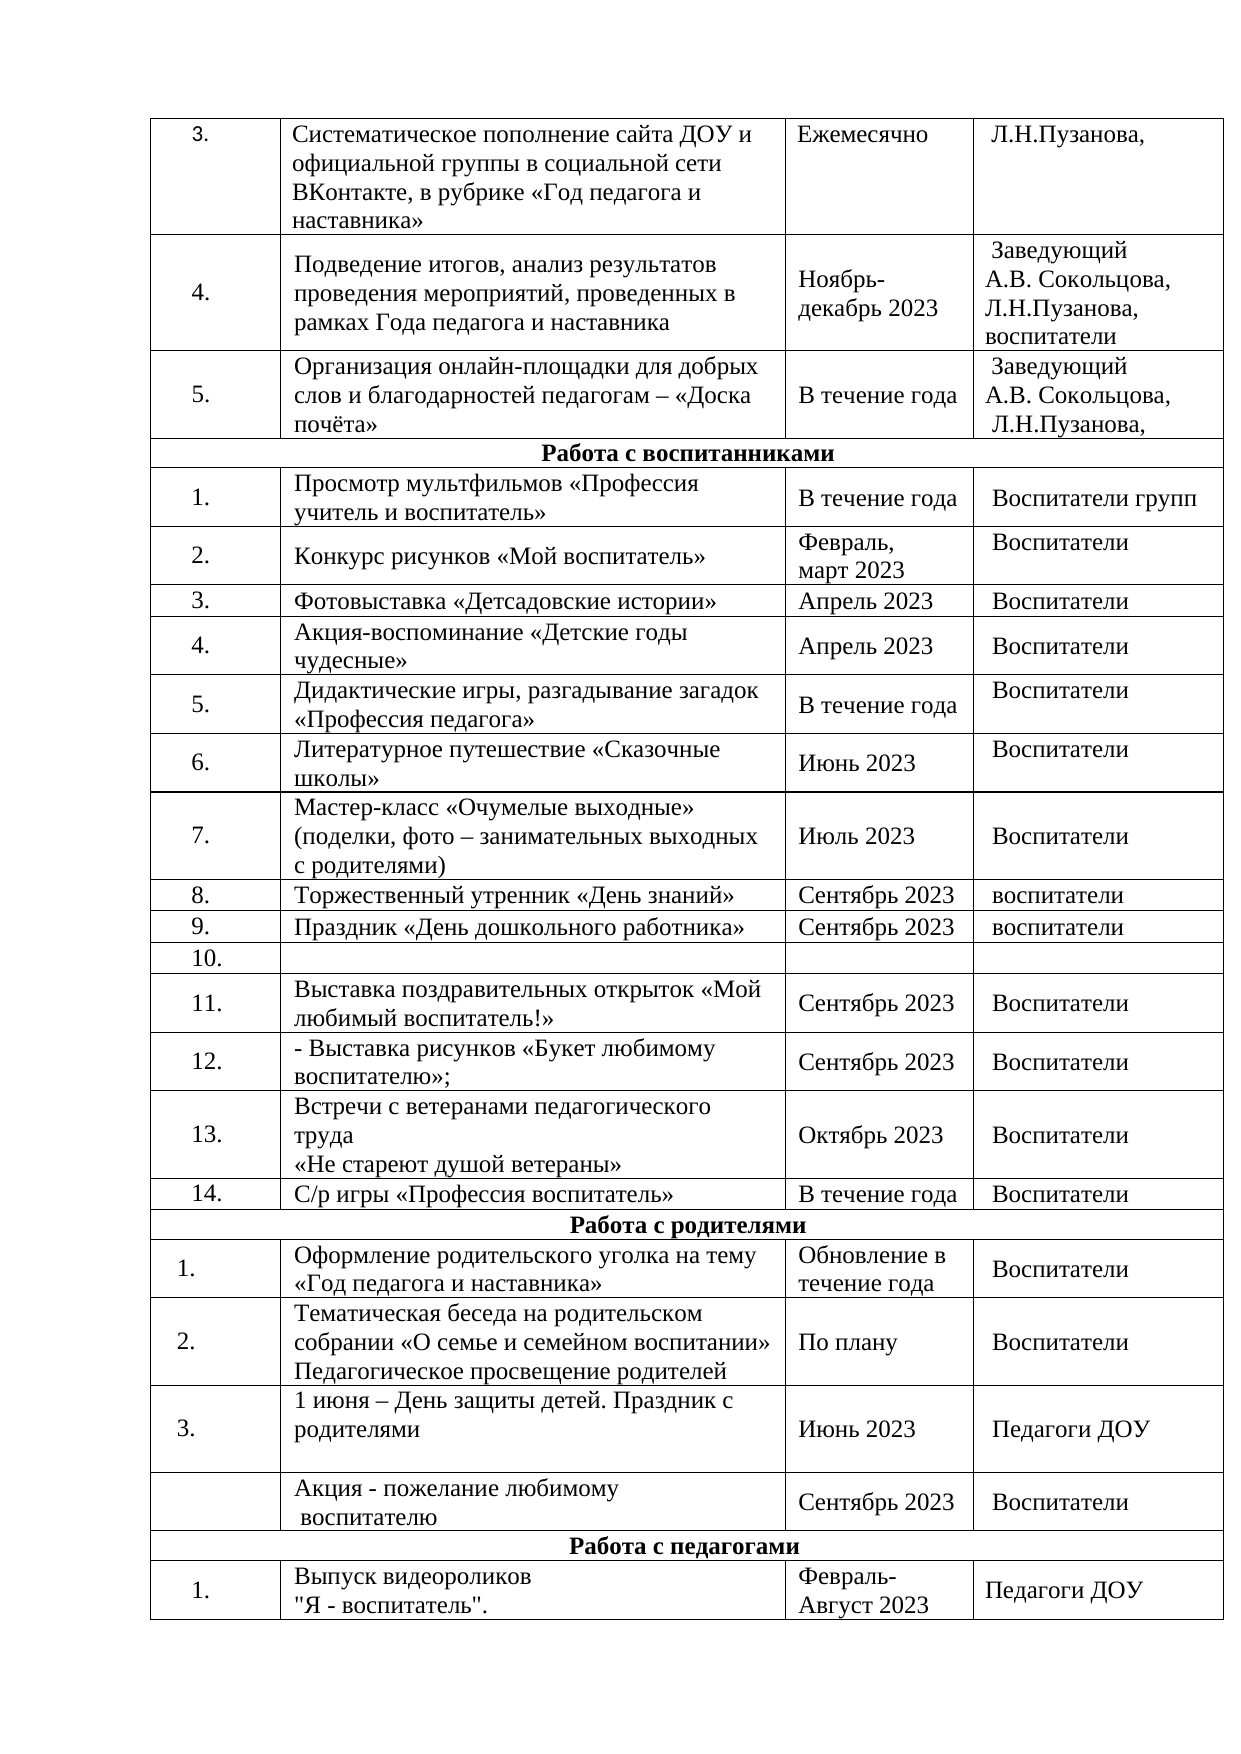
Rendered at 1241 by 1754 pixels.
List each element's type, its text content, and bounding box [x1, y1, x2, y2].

table_cell [151, 235, 280, 350]
table_cell Апрель 2023 [786, 617, 973, 674]
table_cell В течение года [786, 351, 973, 437]
table_cell Воспитатели [974, 1473, 1223, 1530]
table_cell Организация онлайн-площадки для добрых слов и благодарностей педагогам – «Доска почёта» [281, 351, 785, 437]
table_cell Выставка поздравительных открыток «Мой любимый воспитатель!» [281, 974, 785, 1032]
table_cell Воспитатели [974, 675, 1223, 733]
table_cell [151, 617, 280, 674]
table_cell Просмотр мультфильмов «Профессия учитель и воспитатель» [281, 468, 785, 526]
table_cell [151, 943, 280, 973]
table_cell [786, 943, 973, 973]
table_cell Встречи с ветеранами педагогического труда «Не стареют душой ветераны» [281, 1091, 785, 1177]
table_cell Воспитатели [974, 527, 1223, 584]
table_cell Воспитатели [974, 734, 1223, 791]
table_cell Июнь 2023 [786, 734, 973, 791]
table_cell Работа с родителями [151, 1210, 1223, 1239]
table_cell 1 июня – День защиты детей. Праздник с родителями [281, 1386, 785, 1472]
table_cell Воспитатели [974, 1240, 1223, 1297]
table_cell [151, 675, 280, 733]
table_cell Воспитатели [974, 974, 1223, 1032]
table_cell [151, 351, 280, 437]
table_cell Воспитатели [974, 585, 1223, 616]
table_cell [151, 1033, 280, 1090]
table_cell Воспитатели [974, 617, 1223, 674]
table_cell Воспитатели [974, 1298, 1223, 1384]
table_cell Подведение итогов, анализ результатов проведения мероприятий, проведенных в рамках Года педагога и наставника [281, 235, 785, 350]
table_cell Праздник «День дошкольного работника» [281, 911, 785, 942]
table_cell В течение года [786, 675, 973, 733]
table_cell Воспитатели [974, 1091, 1223, 1177]
table_cell Сентябрь 2023 [786, 880, 973, 910]
table_cell воспитатели [974, 880, 1223, 910]
table_cell [151, 1473, 280, 1530]
table_cell Воспитатели [974, 1033, 1223, 1090]
table_cell [151, 1179, 280, 1209]
table_cell [151, 974, 280, 1032]
table_cell [281, 943, 785, 973]
table_cell [151, 1561, 280, 1619]
table_cell [151, 734, 280, 791]
table_cell [151, 880, 280, 910]
table_cell Педагоги ДОУ [974, 1386, 1223, 1472]
table_cell Сентябрь 2023 [786, 911, 973, 942]
table_cell Воспитатели [974, 1179, 1223, 1209]
table_cell По плану [786, 1298, 973, 1384]
table_cell Дидактические игры, разгадывание загадок «Профессия педагога» [281, 675, 785, 733]
table_cell Заведующий А.В. Сокольцова, Л.Н.Пузанова, [974, 351, 1223, 437]
table_cell [151, 1386, 280, 1472]
table_cell Ежемесячно [786, 119, 973, 234]
table_cell - Выставка рисунков «Букет любимому воспитателю»; [281, 1033, 785, 1090]
table_cell Акция - пожелание любимому воспитателю [281, 1473, 785, 1530]
table_cell Сентябрь 2023 [786, 1473, 973, 1530]
table_cell Воспитатели групп [974, 468, 1223, 526]
table_cell Июнь 2023 [786, 1386, 973, 1472]
table_cell Заведующий А.В. Сокольцова, Л.Н.Пузанова, воспитатели [974, 235, 1223, 350]
table_cell [151, 119, 280, 234]
table_cell Ноябрь-декабрь 2023 [786, 235, 973, 350]
table_cell Педагоги ДОУ [974, 1561, 1223, 1619]
table_cell Выпуск видеороликов "Я - воспитатель". [281, 1561, 785, 1619]
table_cell Февраль, март 2023 [786, 527, 973, 584]
table_cell Работа с воспитанниками [151, 439, 1223, 467]
table_cell Июль 2023 [786, 793, 973, 879]
table_cell Сентябрь 2023 [786, 974, 973, 1032]
table_cell Работа с педагогами [151, 1531, 1223, 1560]
table_cell [151, 468, 280, 526]
table_cell Воспитатели [974, 793, 1223, 879]
table_cell С/р игры «Профессия воспитатель» [281, 1179, 785, 1209]
table_cell [974, 943, 1223, 973]
table_cell [151, 1240, 280, 1297]
table_cell Оформление родительского уголка на тему «Год педагога и наставника» [281, 1240, 785, 1297]
table_cell Акция-воспоминание «Детские годы чудесные» [281, 617, 785, 674]
table_cell воспитатели [974, 911, 1223, 942]
table_cell [151, 1298, 280, 1384]
table_cell Конкурс рисунков «Мой воспитатель» [281, 527, 785, 584]
table_cell [151, 1091, 280, 1177]
table_cell Сентябрь 2023 [786, 1033, 973, 1090]
table_cell [151, 527, 280, 584]
table_cell Мастер-класс «Очумелые выходные» (поделки, фото – занимательных выходных с родителями) [281, 793, 785, 879]
table_cell Торжественный утренник «День знаний» [281, 880, 785, 910]
table_cell [151, 793, 280, 879]
table_cell Апрель 2023 [786, 585, 973, 616]
table_cell [151, 911, 280, 942]
table_cell В течение года [786, 1179, 973, 1209]
table_cell Февраль-Август 2023 [786, 1561, 973, 1619]
table_cell Систематическое пополнение сайта ДОУ и официальной группы в социальной сети ВКонтакте, в рубрике «Год педагога и наставника» [281, 119, 785, 234]
table_cell Тематическая беседа на родительском собрании «О семье и семейном воспитании» Педагогическое просвещение родителей [281, 1298, 785, 1384]
table_cell [151, 585, 280, 616]
table_cell Октябрь 2023 [786, 1091, 973, 1177]
table_cell Литературное путешествие «Сказочные школы» [281, 734, 785, 791]
table_cell Л.Н.Пузанова, [974, 119, 1223, 234]
table_cell В течение года [786, 468, 973, 526]
table_cell Фотовыставка «Детсадовские истории» [281, 585, 785, 616]
table_cell Обновление в течение года [786, 1240, 973, 1297]
